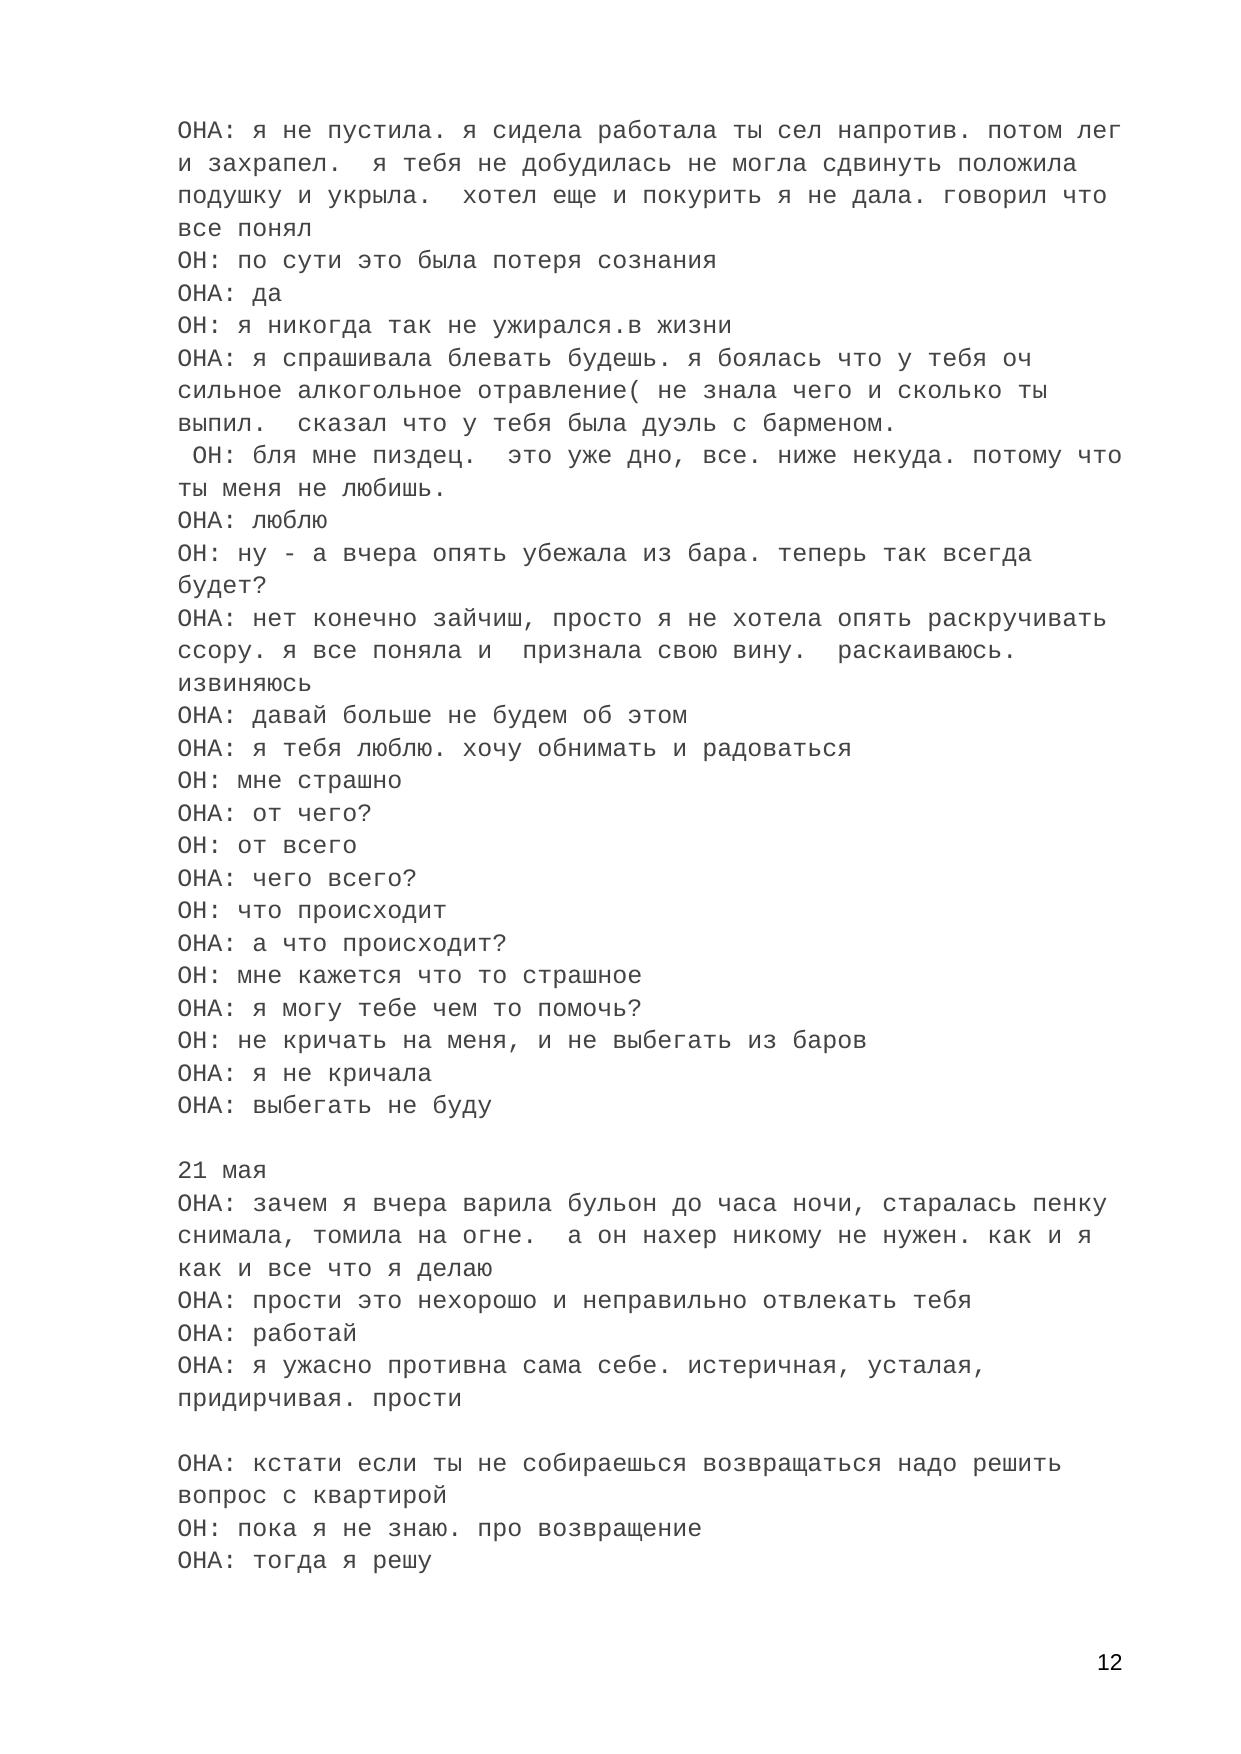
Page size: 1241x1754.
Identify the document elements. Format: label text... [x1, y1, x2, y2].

text ОНА: я тебя люблю. хочу обнимать и радоваться [177, 736, 1122, 764]
text ОНА: я спрашивала блевать будешь. я боялась что у тебя оч сильное алкогольное отравление( не знала чего и сколько ты выпил. сказал что у тебя была дуэль с барменом. [177, 346, 1122, 439]
text ОНА: а что происходит? [177, 931, 1122, 959]
text ОН: по сути это была потеря сознания [177, 248, 1122, 276]
text ОНА: от чего? [177, 801, 1122, 829]
text ОНА: да [177, 281, 1122, 309]
text ОНА: давай больше не будем об этом [177, 703, 1122, 731]
text ОНА: выбегать не буду [177, 1093, 1122, 1121]
text ОНА: прости это нехорошо и неправильно отвлекать тебя [177, 1288, 1122, 1316]
text ОН: что происходит [177, 898, 1122, 926]
text ОНА: работай [177, 1321, 1122, 1349]
text ОН: ну - а вчера опять убежала из бара. теперь так всегда будет? [177, 541, 1122, 601]
text ОН: не кричать на меня, и не выбегать из баров [177, 1028, 1122, 1056]
text 21 мая [177, 1158, 1122, 1186]
text ОН: бля мне пиздец. это уже дно, все. ниже некуда. потому что ты меня не любишь. [177, 443, 1122, 504]
text ОНА: чего всего? [177, 866, 1122, 894]
text ОНА: зачем я вчера варила бульон до часа ночи, старалась пенку снимала, томила на огне. а он нахер никому не нужен. как и я как и все что я делаю [177, 1191, 1122, 1284]
text ОН: от всего [177, 833, 1122, 861]
text ОНА: я могу тебе чем то помочь? [177, 996, 1122, 1024]
text ОНА: я не кричала [177, 1061, 1122, 1089]
text ОН: мне кажется что то страшное [177, 963, 1122, 991]
text ОН: мне страшно [177, 768, 1122, 796]
text ОНА: я ужасно противна сама себе. истеричная, усталая, придирчивая. прости [177, 1353, 1122, 1414]
text ОНА: кстати если ты не собираешься возвращаться надо решить вопрос с квартирой [177, 1451, 1122, 1511]
text ОНА: нет конечно зайчиш, просто я не хотела опять раскручивать ссору. я все поняла и признала свою вину. раскаиваюсь. извиняюсь [177, 606, 1122, 699]
text ОНА: люблю [177, 508, 1122, 536]
text ОН: пока я не знаю. про возвращение [177, 1516, 1122, 1544]
text ОНА: я не пустила. я сидела работала ты сел напротив. потом лег и захрапел. я тебя не добудилась не могла сдвинуть положила подушку и укрыла. хотел еще и покурить я не дала. говорил что все понял [177, 118, 1122, 244]
text ОН: я никогда так не ужирался.в жизни [177, 313, 1122, 341]
text ОНА: тогда я решу [177, 1548, 1122, 1576]
